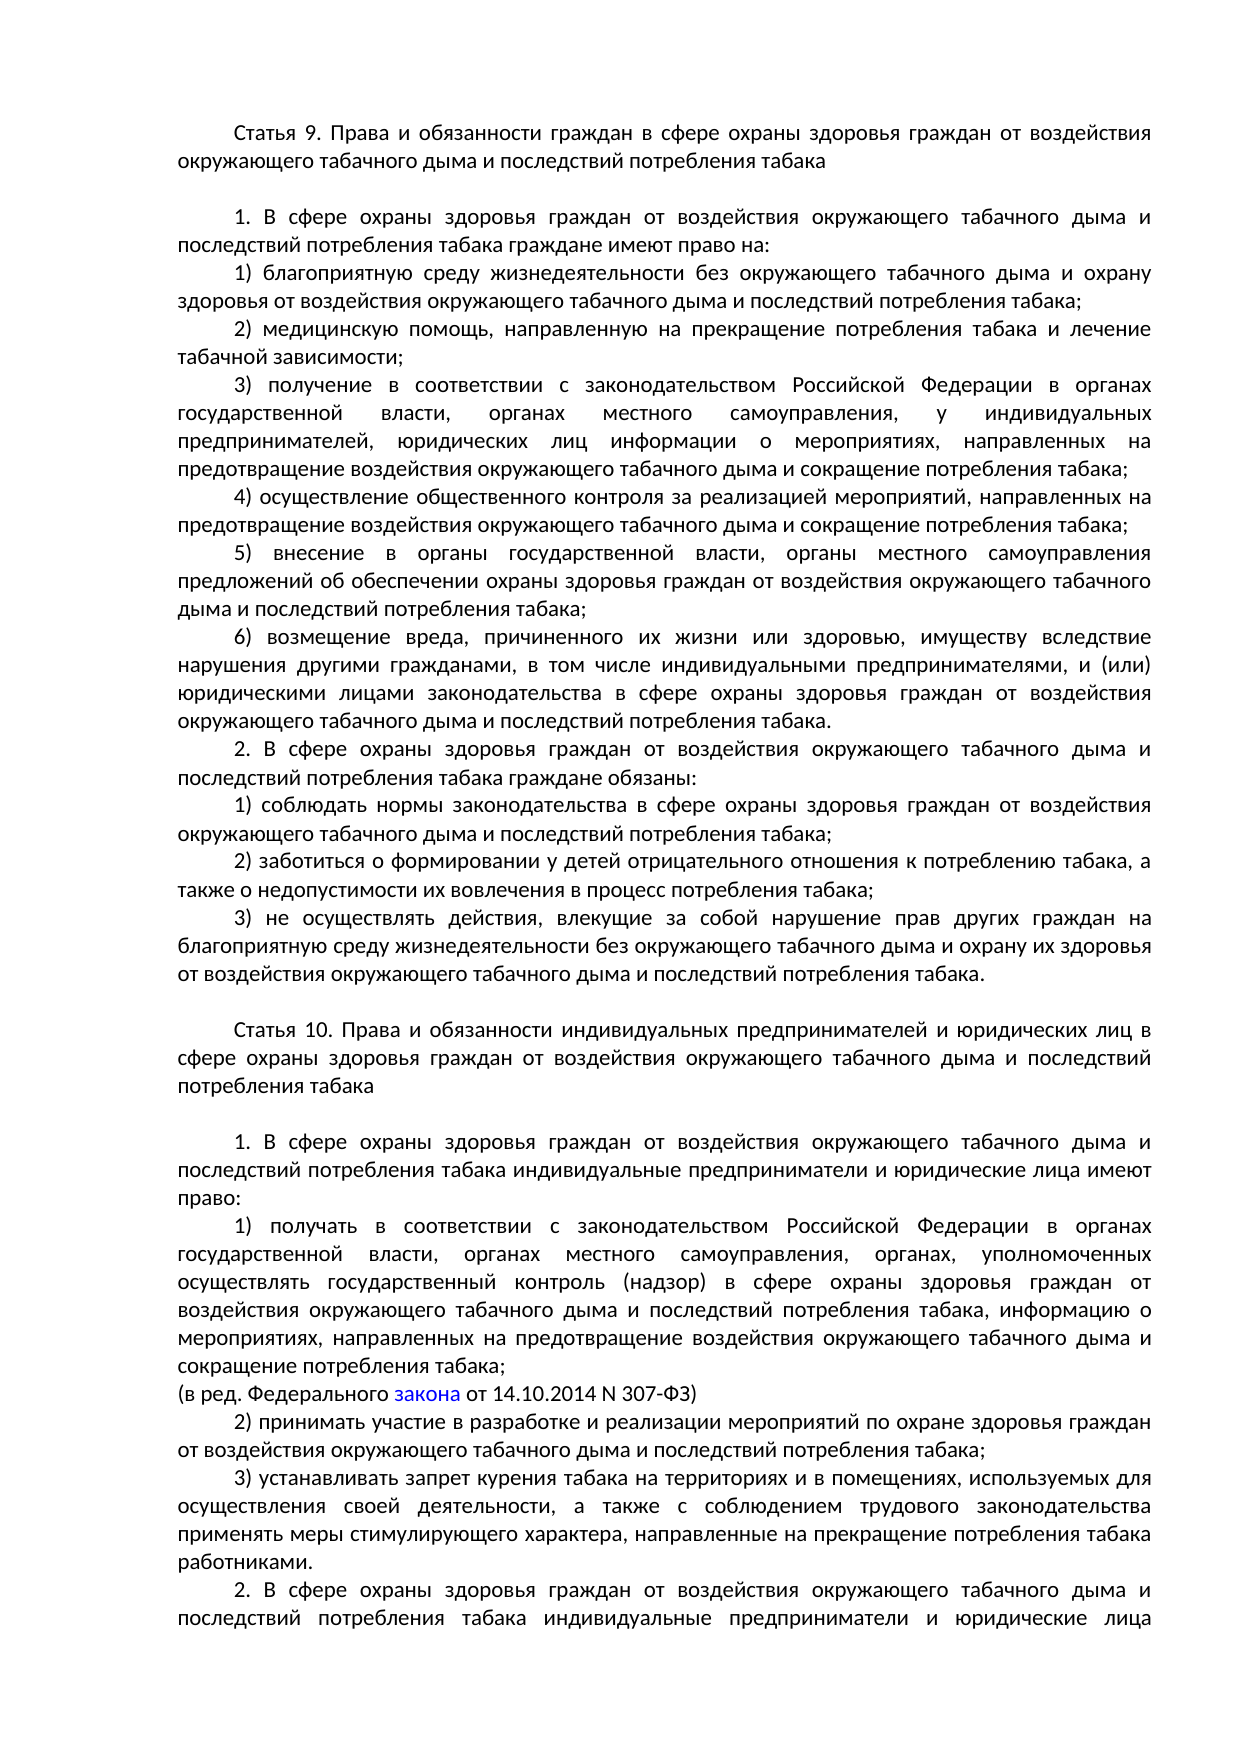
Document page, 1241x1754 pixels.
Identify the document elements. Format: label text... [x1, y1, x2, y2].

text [177, 1575, 1152, 1631]
text 5) внесение в органы государственной власти, органы местного самоуправления предложений об обеспечении охраны здоровья граждан от воздействия окружающего табачного дыма и последствий потребления табака; [177, 538, 1152, 622]
text Статья 10. Права и обязанности индивидуальных предпринимателей и юридических лиц в сфере охраны здоровья граждан от воздействия окружающего табачного дыма и последствий потребления табака [177, 1015, 1152, 1099]
text 2) заботиться о формировании у детей отрицательного отношения к потреблению табака, а также о недопустимости их вовлечения в процесс потребления табака; [177, 847, 1152, 903]
text 1) получать в соответствии с законодательством Российской Федерации в органах государственной власти, органах местного самоуправления, органах, уполномоченных осуществлять государственный контроль (надзор) в сфере охраны здоровья граждан от воздействия окружающего табачного дыма и последствий потребления табака, информацию о мероприятиях, направленных на предотвращение воздействия окружающего табачного дыма и сокращение потребления табака; [177, 1211, 1152, 1379]
text 1) соблюдать нормы законодательства в сфере охраны здоровья граждан от воздействия окружающего табачного дыма и последствий потребления табака; [177, 791, 1152, 847]
text 2) принимать участие в разработке и реализации мероприятий по охране здоровья граждан от воздействия окружающего табачного дыма и последствий потребления табака; [177, 1407, 1152, 1463]
text 3) устанавливать запрет курения табака на территориях и в помещениях, используемых для осуществления своей деятельности, а также с соблюдением трудового законодательства применять меры стимулирующего характера, направленные на прекращение потребления табака работниками. [177, 1463, 1152, 1575]
text 6) возмещение вреда, причиненного их жизни или здоровью, имуществу вследствие нарушения другими гражданами, в том числе индивидуальными предпринимателями, и (или) юридическими лицами законодательства в сфере охраны здоровья граждан от воздействия окружающего табачного дыма и последствий потребления табака. [177, 622, 1152, 734]
text 3) не осуществлять действия, влекущие за собой нарушение прав других граждан на благоприятную среду жизнедеятельности без окружающего табачного дыма и охрану их здоровья от воздействия окружающего табачного дыма и последствий потребления табака. [177, 903, 1152, 987]
text 2) медицинскую помощь, направленную на прекращение потребления табака и лечение табачной зависимости; [177, 314, 1152, 370]
text 2. В сфере охраны здоровья граждан от воздействия окружающего табачного дыма и последствий потребления табака граждане обязаны: [177, 734, 1152, 791]
text 1. В сфере охраны здоровья граждан от воздействия окружающего табачного дыма и последствий потребления табака граждане имеют право на: [177, 202, 1152, 258]
text 3) получение в соответствии с законодательством Российской Федерации в органах государственной власти, органах местного самоуправления, у индивидуальных предпринимателей, юридических лиц информации о мероприятиях, направленных на предотвращение воздействия окружающего табачного дыма и сокращение потребления табака; [177, 370, 1152, 482]
text 4) осуществление общественного контроля за реализацией мероприятий, направленных на предотвращение воздействия окружающего табачного дыма и сокращение потребления табака; [177, 482, 1152, 538]
text Статья 9. Права и обязанности граждан в сфере охраны здоровья граждан от воздействия окружающего табачного дыма и последствий потребления табака [177, 118, 1152, 174]
text (в ред. Федерального закона от 14.10.2014 N 307-ФЗ) [177, 1379, 1152, 1407]
text 1. В сфере охраны здоровья граждан от воздействия окружающего табачного дыма и последствий потребления табака индивидуальные предприниматели и юридические лица имеют право: [177, 1127, 1152, 1211]
text 1) благоприятную среду жизнедеятельности без окружающего табачного дыма и охрану здоровья от воздействия окружающего табачного дыма и последствий потребления табака; [177, 258, 1152, 314]
